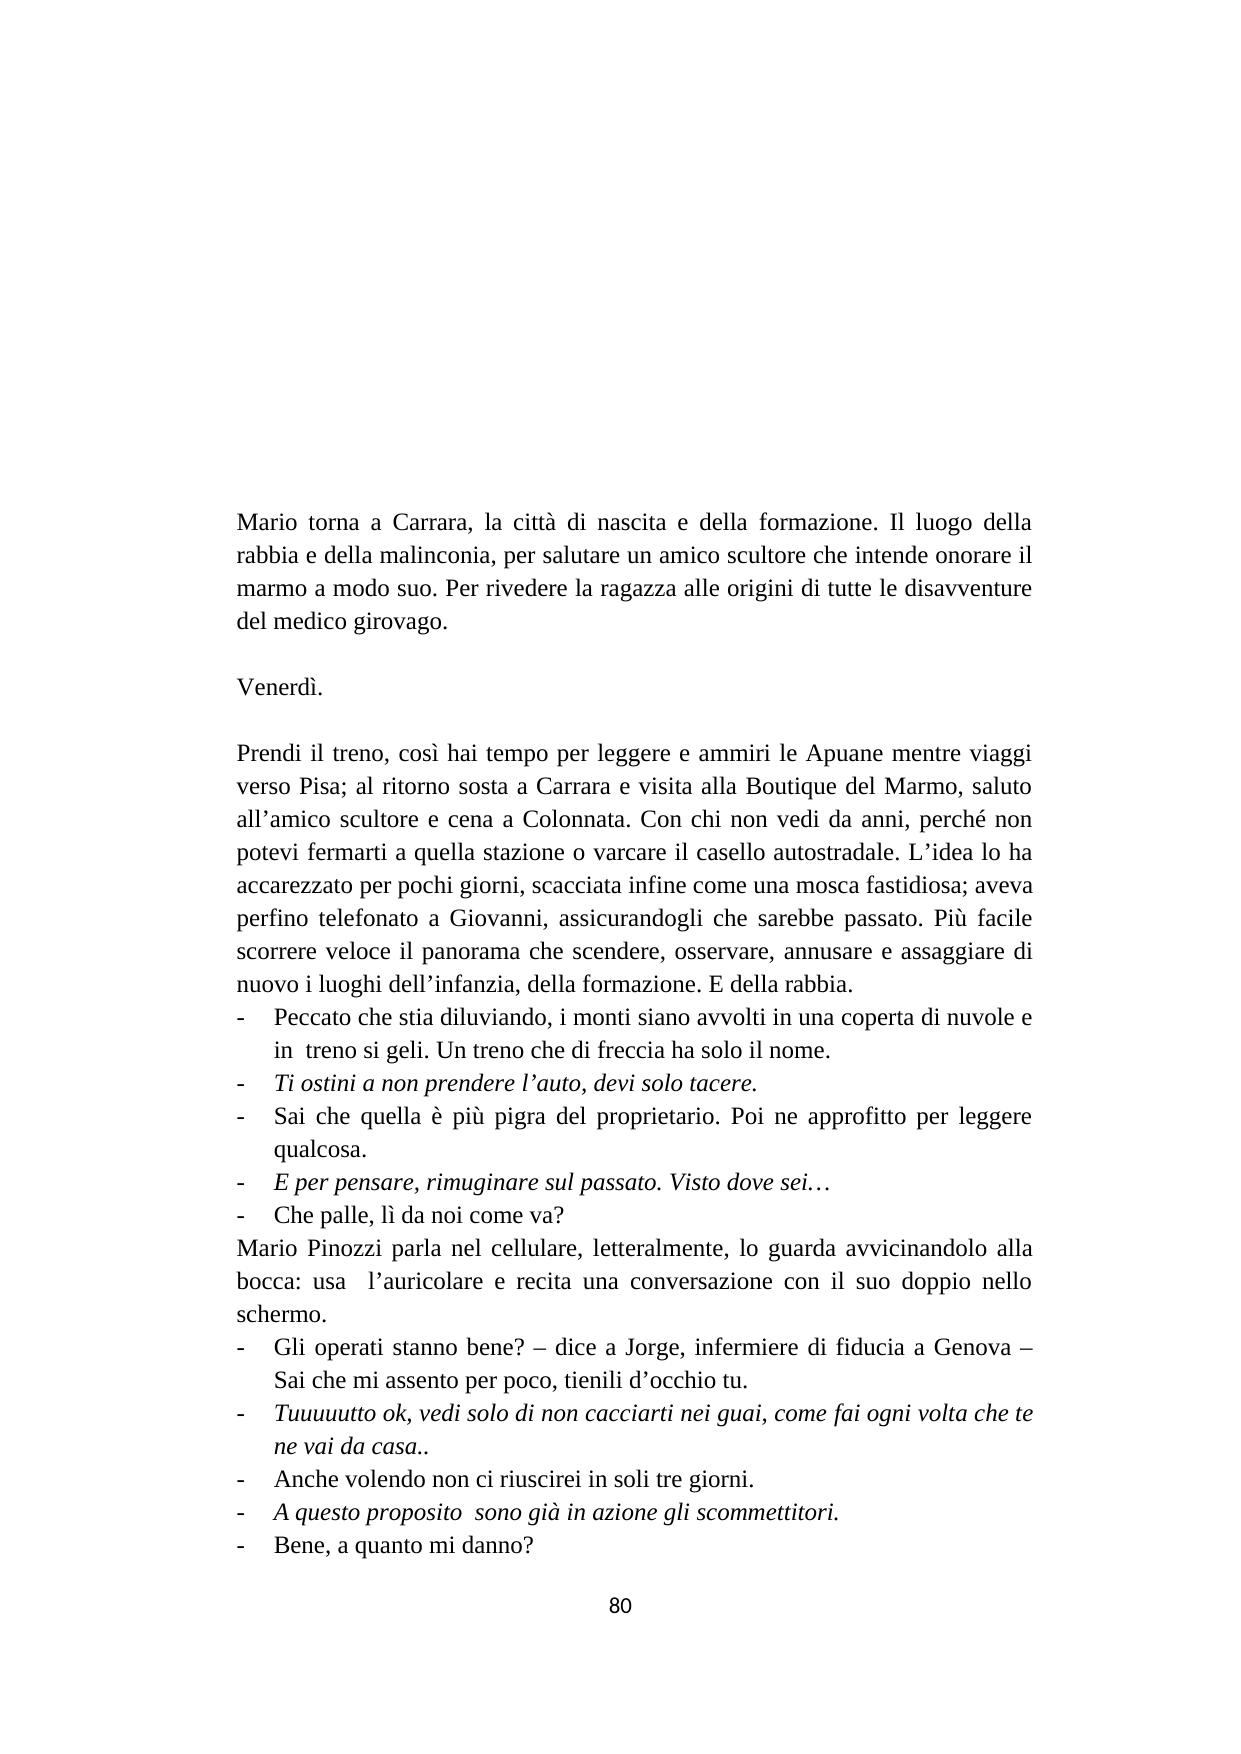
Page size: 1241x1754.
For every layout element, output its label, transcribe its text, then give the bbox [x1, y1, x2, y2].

text Prendi il treno, così hai tempo per leggere e ammiri le Apuane mentre viaggi verso Pisa; al ritorno sosta a Carrara e visita alla Boutique del Marmo, saluto all’amico scultore e cena a Colonnata. Con chi non vedi da anni, perché non potevi fermarti a quella stazione o varcare il casello autostradale. L’idea lo ha accarezzato per pochi giorni, scacciata infine come una mosca fastidiosa; aveva perfino telefonato a Giovanni, assicurandogli che sarebbe passato. Più facile scorrere veloce il panorama che scendere, osservare, annusare e assaggiare di nuovo i luoghi dell’infanzia, della formazione. E della rabbia. [236, 738, 1033, 998]
list Gli operati stanno bene? – dice a Jorge, infermiere di fiducia a Genova – Sai che mi assento per poco, tienili d’occhio tu. [236, 1332, 1033, 1394]
text Mario Pinozzi parla nel cellulare, letteralmente, lo guarda avvicinandolo alla bocca: usa l’auricolare e recita una conversazione con il suo doppio nello schermo. [236, 1233, 1033, 1328]
list Peccato che stia diluviando, i monti siano avvolti in una coperta di nuvole e in treno si geli. Un treno che di freccia ha solo il nome. [236, 1002, 1033, 1064]
text Venerdì. [236, 672, 1033, 700]
list Anche volendo non ci riuscirei in soli tre giorni. [236, 1464, 1033, 1493]
list A questo proposito sono già in azione gli scommettitori. [236, 1497, 1033, 1526]
text Mario torna a Carrara, la città di nascita e della formazione. Il luogo della rabbia e della malinconia, per salutare un amico scultore che intende onorare il marmo a modo suo. Per rivedere la ragazza alle origini di tutte le disavventure del medico girovago. [236, 507, 1033, 635]
list Tuuuuutto ok, vedi solo di non cacciarti nei guai, come fai ogni volta che te ne vai da casa.. [236, 1398, 1033, 1460]
list Bene, a quanto mi danno? [236, 1530, 1033, 1559]
list Ti ostini a non prendere l’auto, devi solo tacere. [236, 1068, 1033, 1097]
list Che palle, lì da noi come va? [236, 1200, 1033, 1229]
list E per pensare, rimuginare sul passato. Visto dove sei… [236, 1167, 1033, 1196]
list Sai che quella è più pigra del proprietario. Poi ne approfitto per leggere qualcosa. [236, 1101, 1033, 1163]
